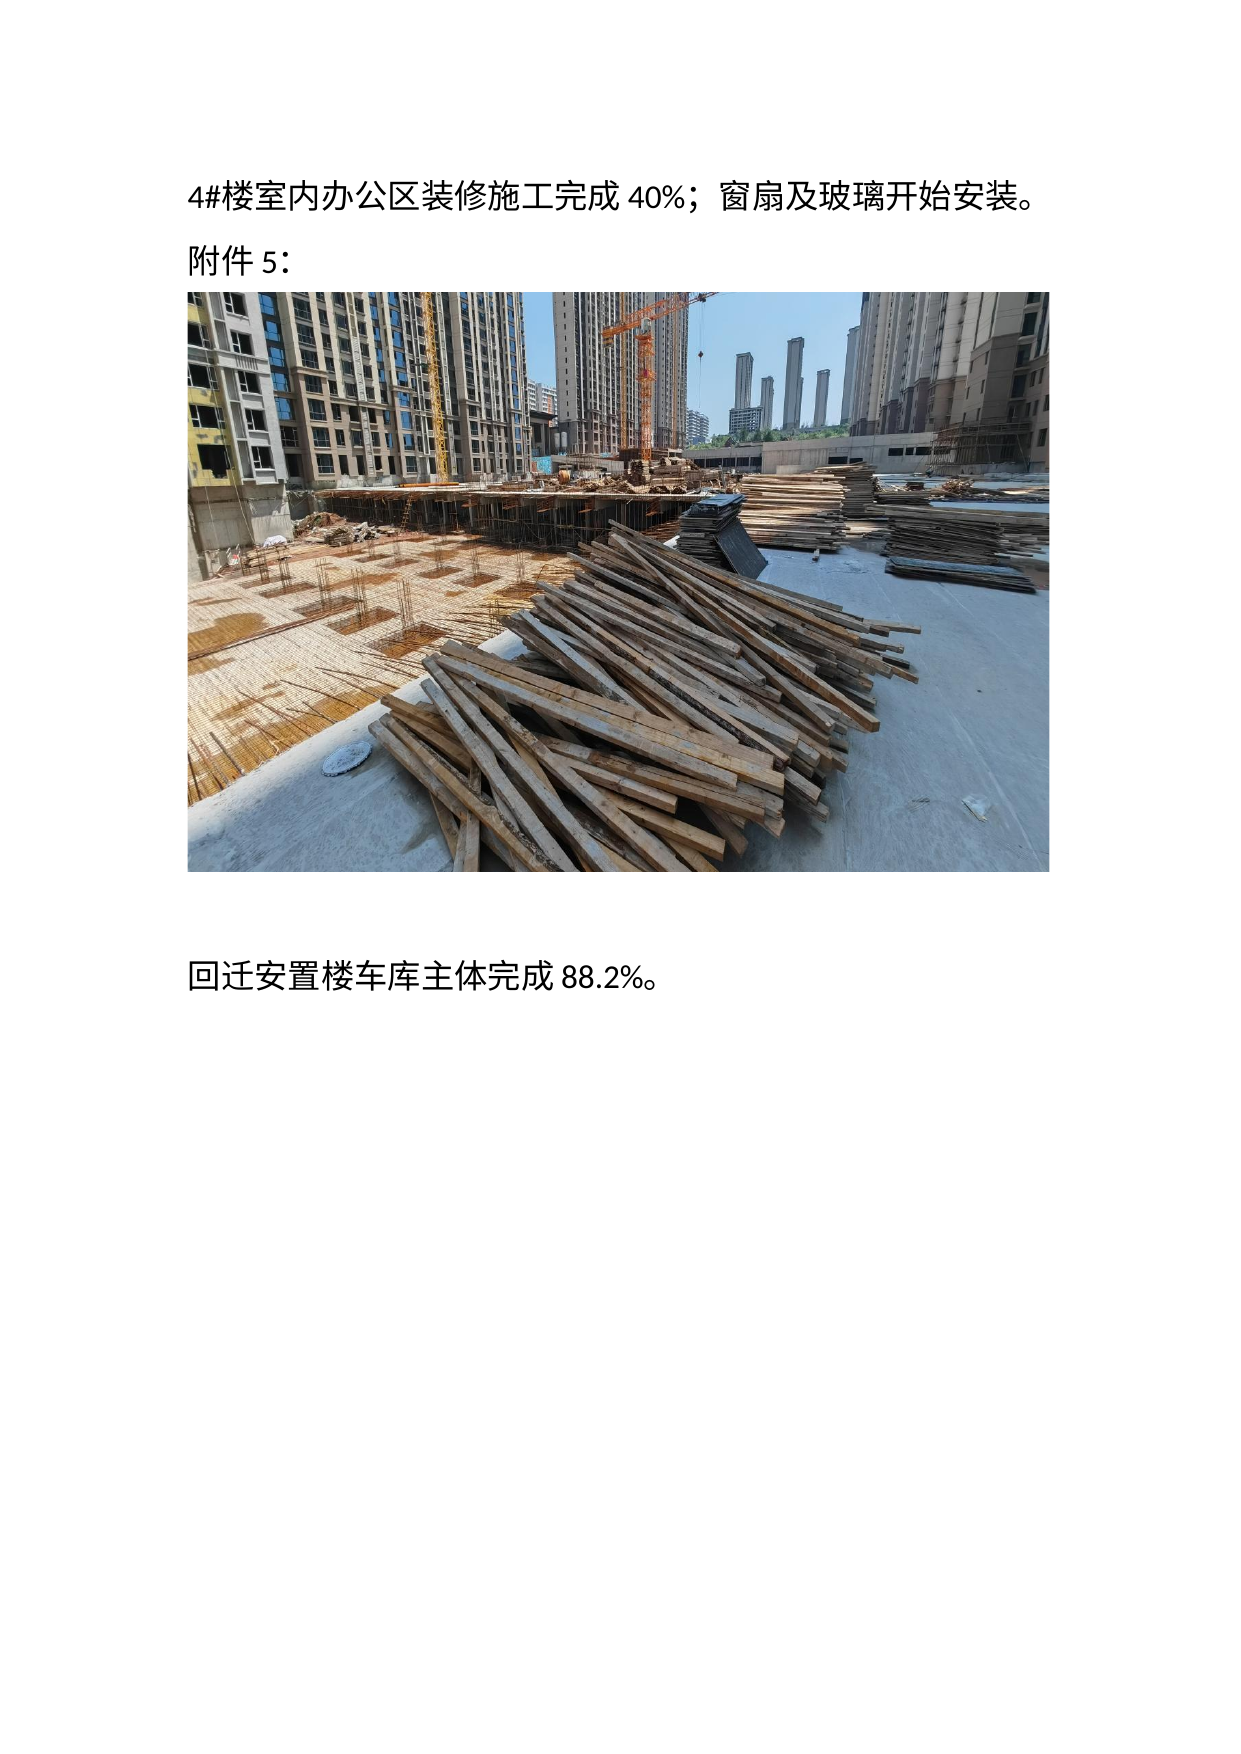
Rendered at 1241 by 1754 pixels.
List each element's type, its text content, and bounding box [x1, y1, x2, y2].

picture [187, 292, 1050, 872]
list 4#楼室内办公区装修施工完成40%；窗扇及玻璃开始安装。 [187, 162, 1053, 227]
list 附件5： [187, 227, 1053, 292]
list 回迁安置楼车库主体完成88.2%。 [187, 942, 1053, 1007]
